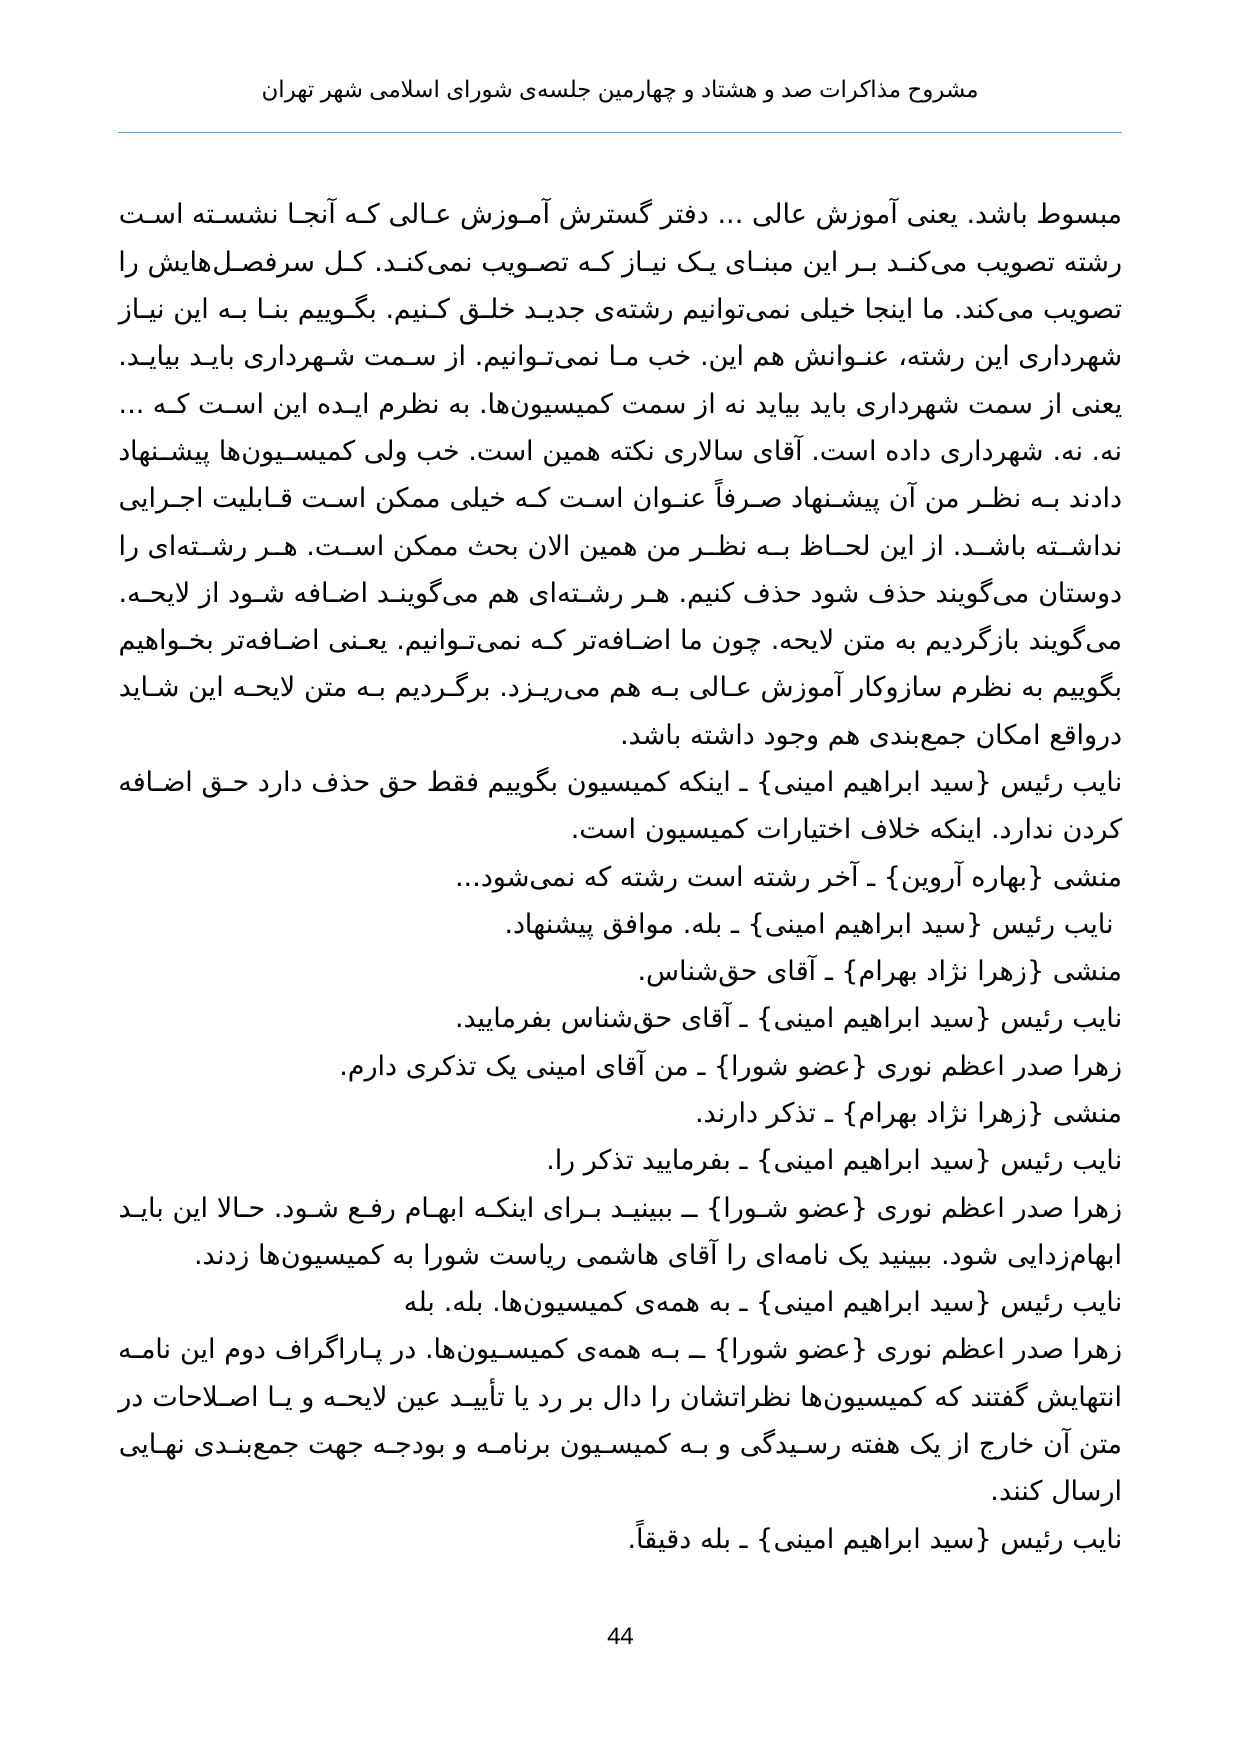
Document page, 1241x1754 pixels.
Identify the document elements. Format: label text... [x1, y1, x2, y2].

text نایب رئیس {سید ابراهیم امینی} ـ به همه‌ی کمیسیون‌ها. بله. بله [118, 1286, 1122, 1318]
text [118, 1523, 1122, 1554]
text زهرا صدر اعظم نوری {عضو شورا} ـ ببینید برای اینکه ابهام رفع شود. حالا این باید ابهام‌زدایی شود. ببینید یک نامه‌ای را آقای هاشمی ریاست شورا به کمیسیون‌ها زدند. [118, 1192, 1122, 1271]
text زهرا صدر اعظم نوری {عضو شورا} ـ به همه‌ی کمیسیون‌ها. در پاراگراف دوم این نامه انتهایش گفتند که کمیسیون‌ها نظراتشان را دال بر رد یا تأیید عین لایحه و یا اصلاحات در متن آن خارج از یک هفته رسیدگی و به کمیسیون برنامه و بودجه جهت جمع‌بندی نهایی ارسال کنند. [118, 1334, 1122, 1507]
text منشی {زهرا نژاد بهرام} ـ آقای حق‌شناس. [118, 955, 1122, 987]
text نایب رئیس {سید ابراهیم امینی} ـ بفرمایید تذکر را. [118, 1144, 1122, 1176]
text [118, 199, 1122, 751]
text نایب رئیس {سید ابراهیم امینی} ـ اینکه کمیسیون بگوییم فقط حق حذف دارد حق اضافه کردن ندارد. اینکه خلاف اختیارات کمیسیون است. [118, 766, 1122, 845]
text نایب رئیس {سید ابراهیم امینی} ـ بله. موافق پیشنهاد. [118, 908, 1122, 940]
text نایب رئیس {سید ابراهیم امینی} ـ آقای حق‌شناس بفرمایید. [118, 1003, 1122, 1034]
text زهرا صدر اعظم نوری {عضو شورا} ـ من آقای امینی یک تذکری دارم. [118, 1050, 1122, 1082]
text منشی {بهاره آروین} ـ آخر رشته است رشته که نمی‌شود... [118, 861, 1122, 892]
text منشی {زهرا نژاد بهرام} ـ تذکر دارند. [118, 1097, 1122, 1129]
